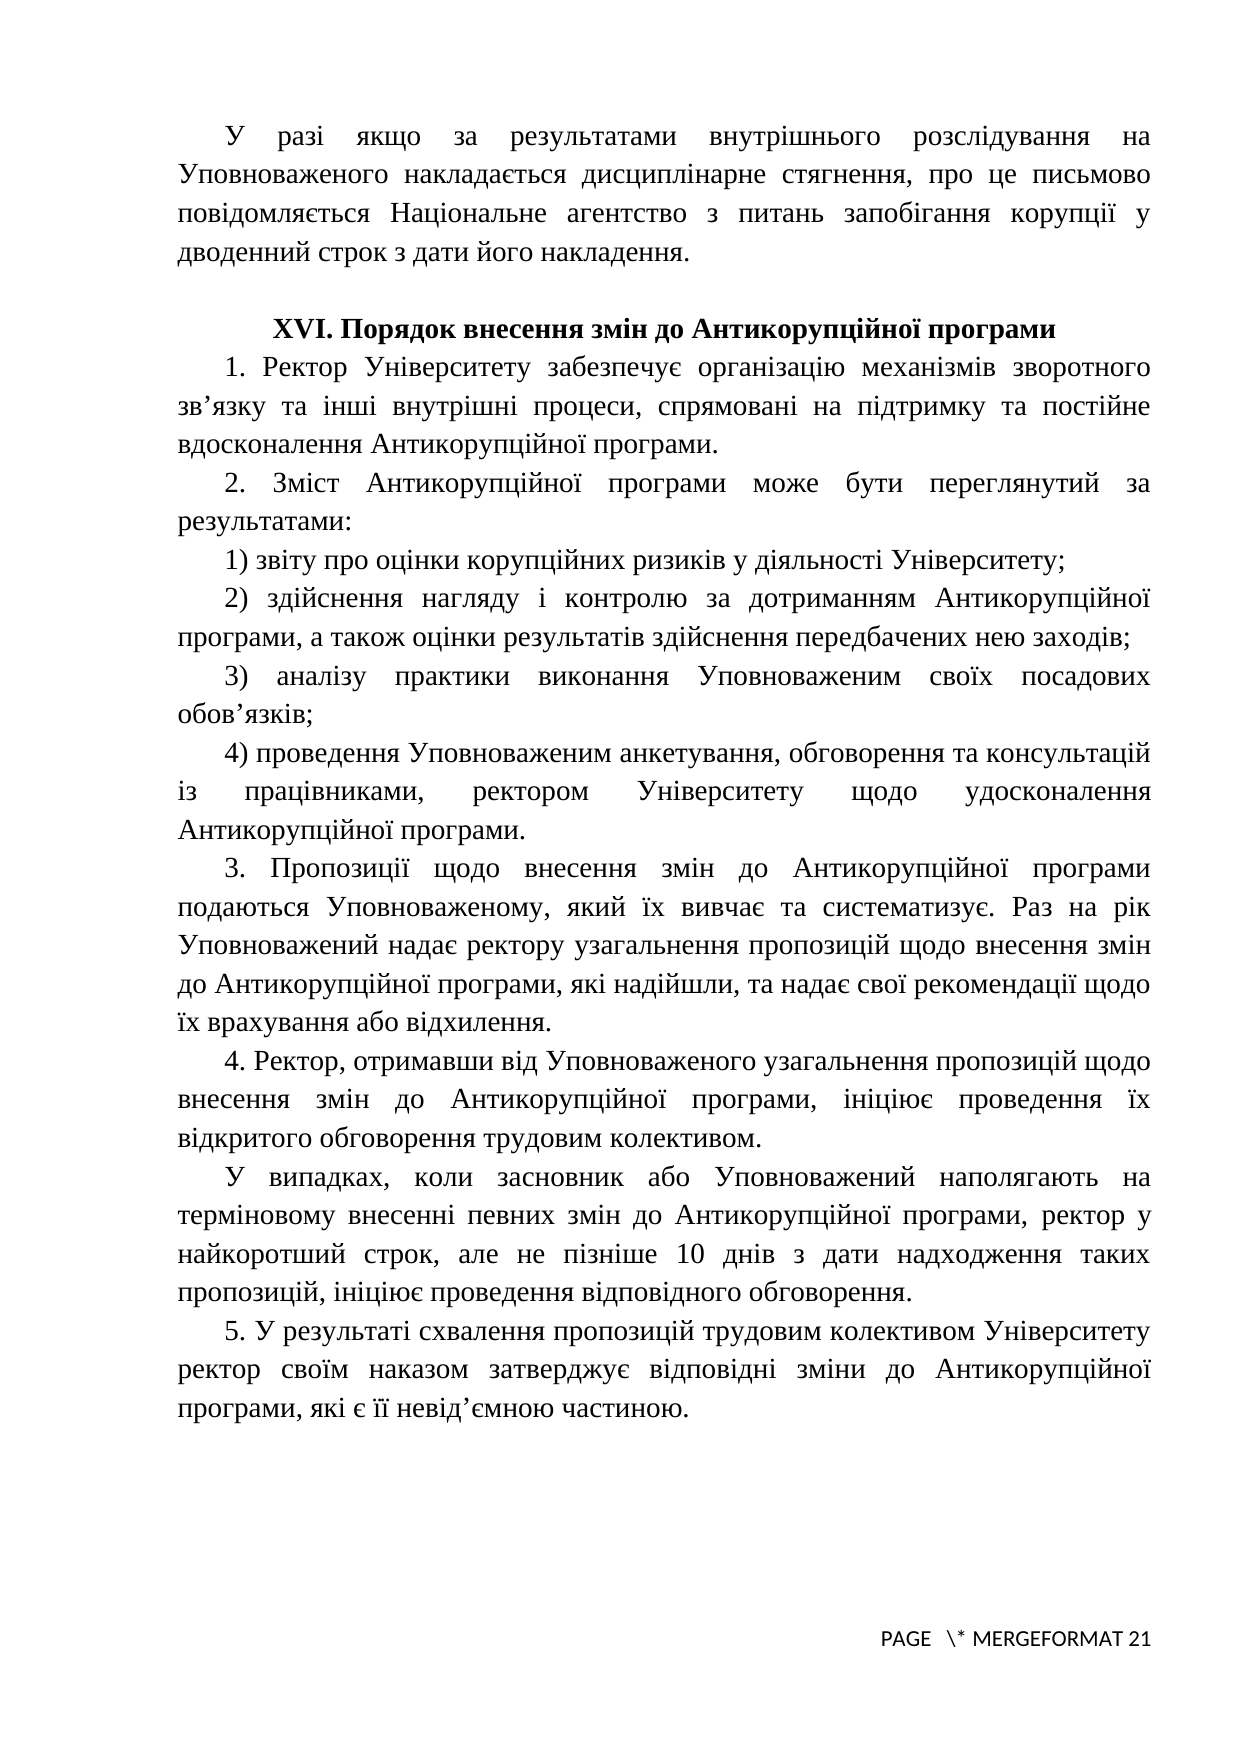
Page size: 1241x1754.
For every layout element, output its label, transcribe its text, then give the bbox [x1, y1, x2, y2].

text 3. Пропозиції щодо внесення змін до Антикорупційної програми подаються Уповноваженому, який їх вивчає та систематизує. Раз на рік Уповноважений надає ректору узагальнення пропозицій щодо внесення змін до Антикорупційної програми, які надійшли, та надає свої рекомендації щодо їх врахування або відхилення. [177, 850, 1152, 1038]
text 2. Зміст Антикорупційної програми може бути переглянутий за результатами: [177, 465, 1152, 537]
text У разі якщо за результатами внутрішнього розслідування на Уповноваженого накладається дисциплінарне стягнення, про це письмово повідомляється Національне агентство з питань запобігання корупції у дводенний строк з дати його накладення. [177, 118, 1152, 267]
text XVI. Порядок внесення змін до Антикорупційної програми [224, 311, 1105, 344]
text 3) аналізу практики виконання Уповноваженим своїх посадових обов’язків; [177, 658, 1152, 730]
text 1. Ректор Університету забезпечує організацію механізмів зворотного зв’язку та інші внутрішні процеси, спрямовані на підтримку та постійне вдосконалення Антикорупційної програми. [177, 349, 1152, 460]
text У випадках, коли засновник або Уповноважений наполягають на терміновому внесенні певних змін до Антикорупційної програми, ректор у найкоротший строк, але не пізніше 10 днів з дати надходження таких пропозицій, ініціює проведення відповідного обговорення. [177, 1159, 1152, 1308]
text 4) проведення Уповноваженим анкетування, обговорення та консультацій із працівниками, ректором Університету щодо удосконалення Антикорупційної програми. [177, 735, 1152, 845]
text 4. Ректор, отримавши від Уповноваженого узагальнення пропозицій щодо внесення змін до Антикорупційної програми, ініціює проведення їх відкритого обговорення трудовим колективом. [177, 1043, 1152, 1154]
text 5. У результаті схвалення пропозицій трудовим колективом Університету ректор своїм наказом затверджує відповідні зміни до Антикорупційної програми, які є її невід’ємною частиною. [177, 1313, 1152, 1423]
text 2) здійснення нагляду і контролю за дотриманням Антикорупційної програми, а також оцінки результатів здійснення передбачених нею заходів; [177, 581, 1152, 653]
text 1) звіту про оцінки корупційних ризиків у діяльності Університету; [177, 542, 1152, 576]
